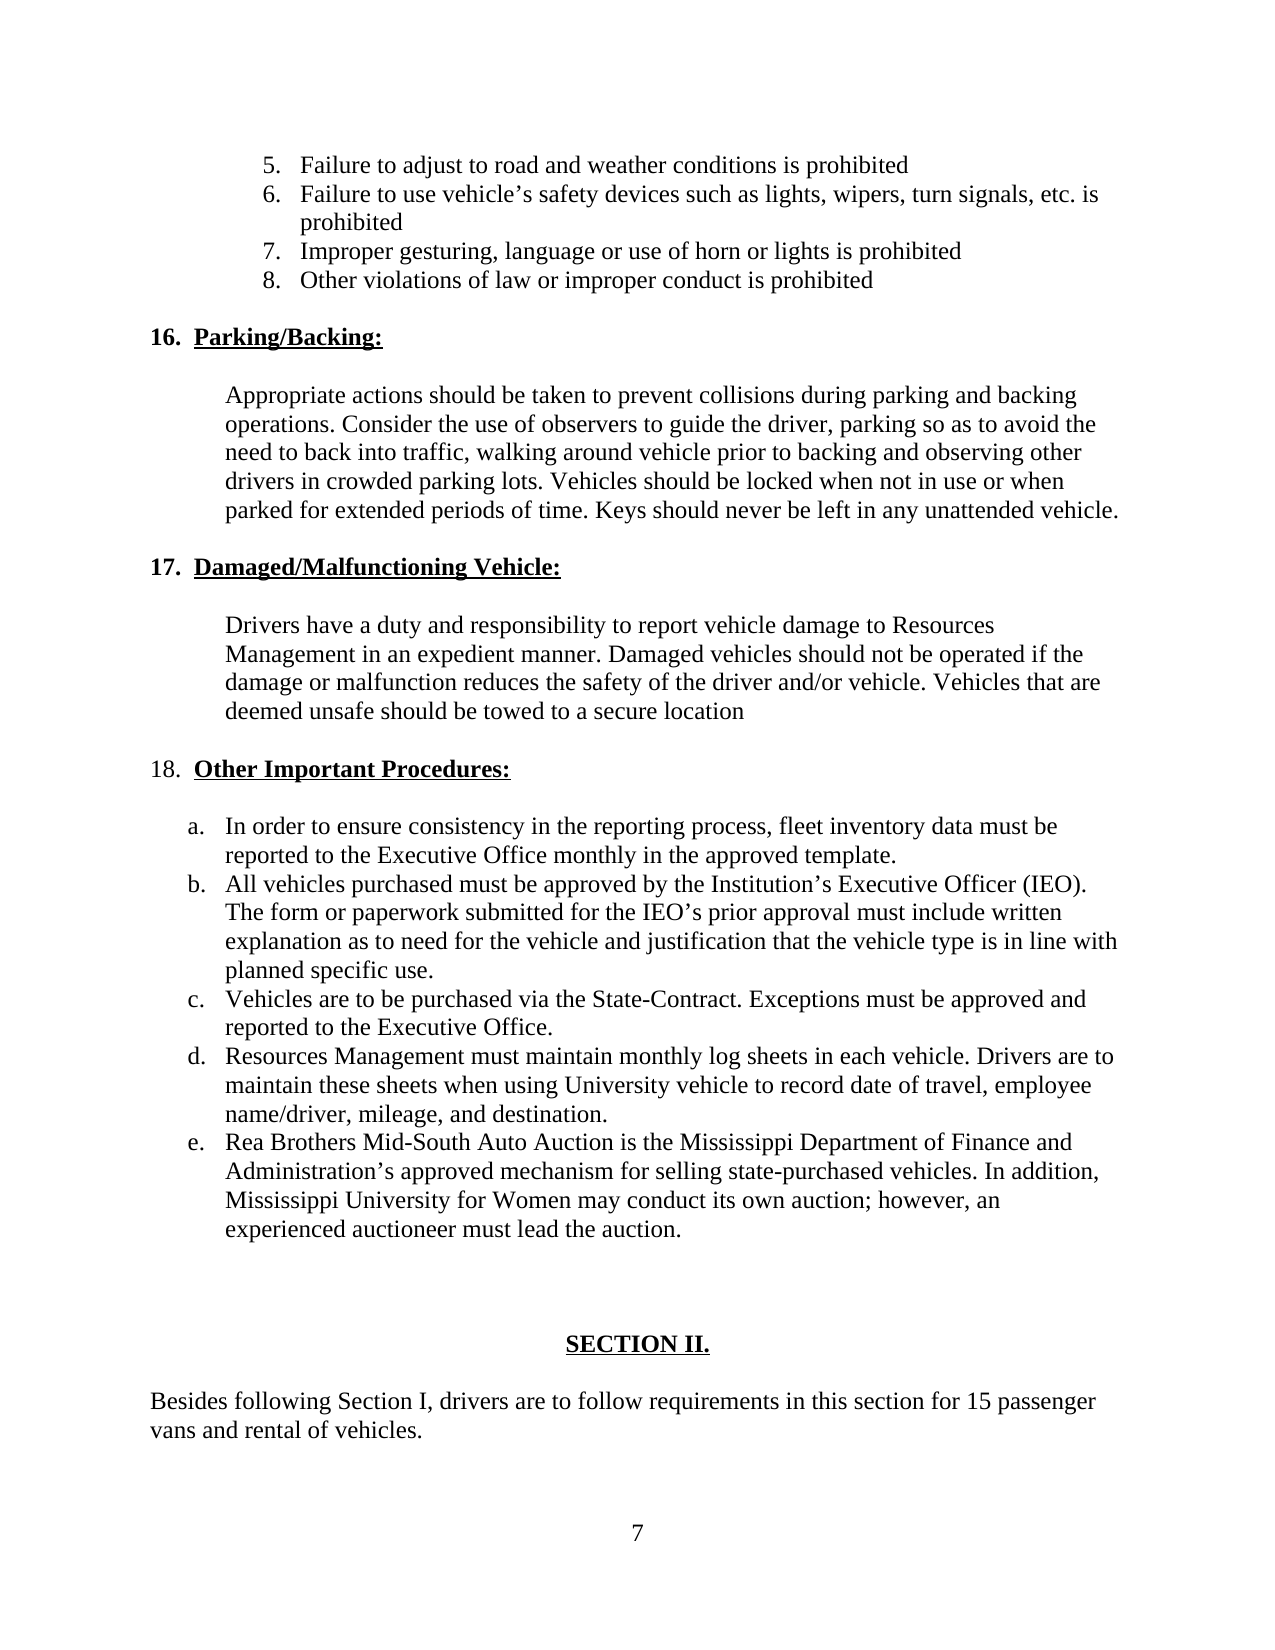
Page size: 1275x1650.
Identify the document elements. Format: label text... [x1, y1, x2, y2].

text Appropriate actions should be taken to prevent collisions during parking and backing operations. Consider the use of observers to guide the driver, parking so as to avoid the need to back into traffic, walking around vehicle prior to backing and observing other drivers in crowded parking lots. Vehicles should be locked when not in use or when parked for extended periods of time. Keys should never be left in any unattended vehicle. [225, 380, 1125, 524]
text SECTION II. [150, 1329, 1125, 1357]
list Improper gesturing, language or use of horn or lights is prohibited [262, 236, 1125, 265]
list Rea Brothers Mid-South Auto Auction is the Mississippi Department of Finance and Administration’s approved mechanism for selling state-purchased vehicles. In addition, Mississippi University for Women may conduct its own auction; however, an experienced auctioneer must lead the auction. [187, 1127, 1125, 1242]
text Besides following Section I, drivers are to follow requirements in this section for 15 passenger vans and rental of vehicles. [150, 1386, 1125, 1444]
text 17. Damaged/Malfunctioning Vehicle: [150, 552, 1125, 581]
text Drivers have a duty and responsibility to report vehicle damage to Resources Management in an expedient manner. Damaged vehicles should not be operated if the damage or malfunction reduces the safety of the driver and/or vehicle. Vehicles that are deemed unsafe should be towed to a secure location [225, 610, 1125, 725]
list Vehicles are to be purchased via the State-Contract. Exceptions must be approved and reported to the Executive Office. [187, 984, 1125, 1041]
text 16. Parking/Backing: [150, 322, 1125, 351]
list Resources Management must maintain monthly log sheets in each vehicle. Drivers are to maintain these sheets when using University vehicle to record date of travel, employee name/driver, mileage, and destination. [187, 1041, 1125, 1127]
list Other violations of law or improper conduct is prohibited [262, 265, 1125, 294]
text 18. Other Important Procedures: [150, 754, 1125, 782]
list Failure to use vehicle’s safety devices such as lights, wipers, turn signals, etc. is prohibited [262, 179, 1125, 236]
list In order to ensure consistency in the reporting process, fleet inventory data must be reported to the Executive Office monthly in the approved template. [187, 811, 1125, 869]
list Failure to adjust to road and weather conditions is prohibited [262, 150, 1125, 179]
list All vehicles purchased must be approved by the Institution’s Executive Officer (IEO). The form or paperwork submitted for the IEO’s prior approval must include written explanation as to need for the vehicle and justification that the vehicle type is in line with planned specific use. [187, 869, 1125, 984]
